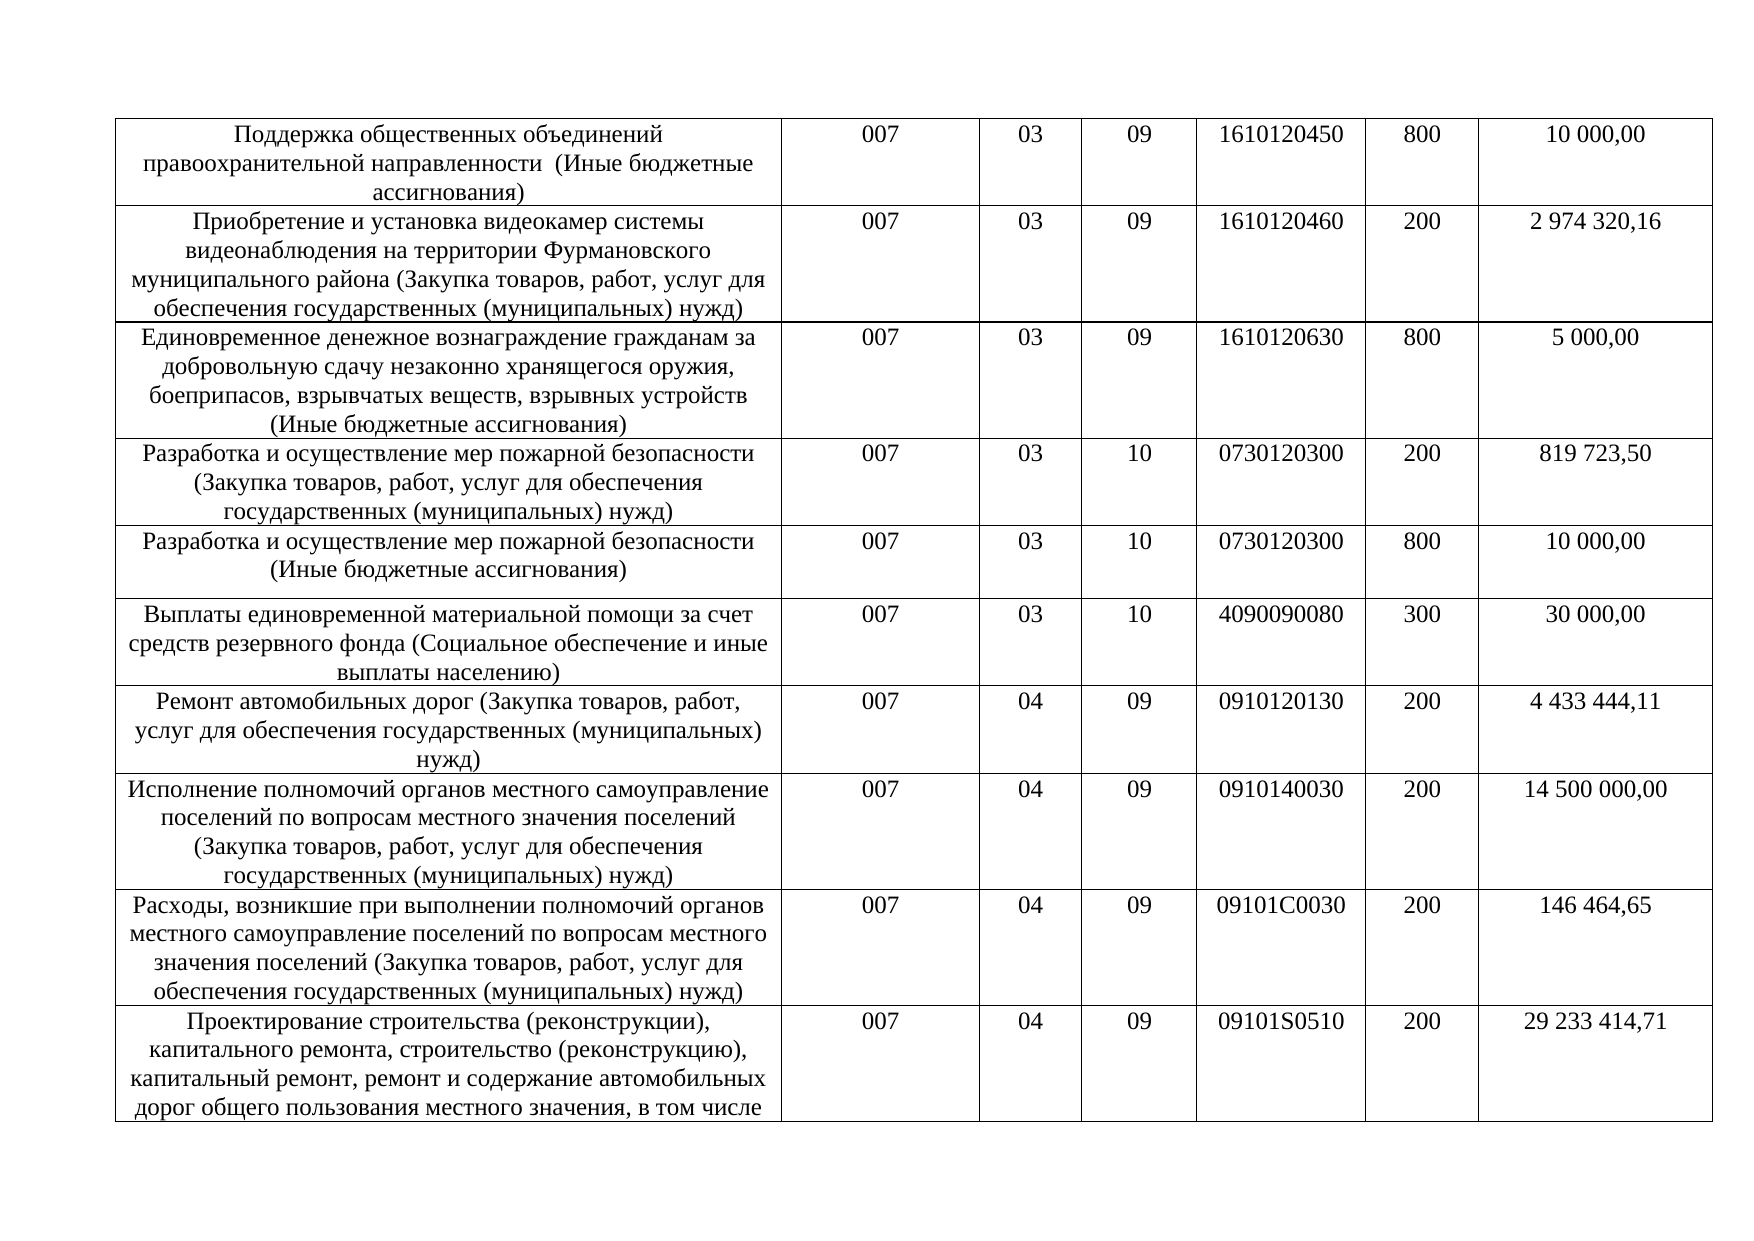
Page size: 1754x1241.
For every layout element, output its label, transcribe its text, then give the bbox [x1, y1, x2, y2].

table_cell Ремонт автомобильных дорог (Закупка товаров, работ, услуг для обеспечения государственных (муниципальных) нужд) [116, 686, 781, 773]
table_cell 007 [782, 686, 979, 773]
table_cell 007 [782, 439, 979, 525]
table_cell 200 [1366, 206, 1478, 321]
table_cell Исполнение полномочий органов местного самоуправление поселений по вопросам местного значения поселений (Закупка товаров, работ, услуг для обеспечения государственных (муниципальных) нужд) [116, 774, 781, 889]
table_cell 200 [1366, 1006, 1478, 1121]
table_cell 03 [980, 119, 1081, 205]
table_cell Разработка и осуществление мер пожарной безопасности (Закупка товаров, работ, услуг для обеспечения государственных (муниципальных) нужд) [116, 439, 781, 525]
table_cell Расходы, возникшие при выполнении полномочий органов местного самоуправление поселений по вопросам местного значения поселений (Закупка товаров, работ, услуг для обеспечения государственных (муниципальных) нужд) [116, 890, 781, 1005]
table_cell 007 [782, 323, 979, 437]
table_cell 10 000,00 [1479, 526, 1712, 598]
table_cell 1610120460 [1197, 206, 1365, 321]
table_cell 007 [782, 1006, 979, 1121]
table_cell 2 974 320,16 [1479, 206, 1712, 321]
table_cell 09101С0030 [1197, 890, 1365, 1005]
table_cell 10 000,00 [1479, 119, 1712, 205]
table_cell 0730120300 [1197, 439, 1365, 525]
table_cell 200 [1366, 439, 1478, 525]
table_cell 09101S0510 [1197, 1006, 1365, 1121]
table_cell 819 723,50 [1479, 439, 1712, 525]
table_cell 10 [1082, 526, 1196, 598]
table_cell 04 [980, 774, 1081, 889]
table_cell 300 [1366, 599, 1478, 685]
table_cell 5 000,00 [1479, 323, 1712, 437]
table_cell 09 [1082, 890, 1196, 1005]
table_cell 03 [980, 526, 1081, 598]
table_cell 03 [980, 323, 1081, 437]
table_cell Выплаты единовременной материальной помощи за счет средств резервного фонда (Социальное обеспечение и иные выплаты населению) [116, 599, 781, 685]
table_cell 800 [1366, 526, 1478, 598]
table_cell 03 [980, 439, 1081, 525]
table_cell 1610120630 [1197, 323, 1365, 437]
table_cell 800 [1366, 323, 1478, 437]
table_cell 007 [782, 774, 979, 889]
table_cell 800 [1366, 119, 1478, 205]
table_cell 04 [980, 686, 1081, 773]
table_cell 0910140030 [1197, 774, 1365, 889]
table_cell 29 233 414,71 [1479, 1006, 1712, 1121]
table_cell 007 [782, 890, 979, 1005]
table_cell Единовременное денежное вознаграждение гражданам за добровольную сдачу незаконно хранящегося оружия, боеприпасов, взрывчатых веществ, взрывных устройств (Иные бюджетные ассигнования) [116, 323, 781, 437]
table_cell Разработка и осуществление мер пожарной безопасности (Иные бюджетные ассигнования) [116, 526, 781, 598]
table_cell 0910120130 [1197, 686, 1365, 773]
table_cell 04 [980, 1006, 1081, 1121]
table_cell 200 [1366, 890, 1478, 1005]
table_cell 04 [980, 890, 1081, 1005]
table_cell 30 000,00 [1479, 599, 1712, 685]
table_cell 0730120300 [1197, 526, 1365, 598]
table_cell 14 500 000,00 [1479, 774, 1712, 889]
table_cell 1610120450 [1197, 119, 1365, 205]
table_cell 09 [1082, 686, 1196, 773]
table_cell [116, 1006, 781, 1121]
table_cell 4 433 444,11 [1479, 686, 1712, 773]
table_cell 10 [1082, 439, 1196, 525]
table_cell 200 [1366, 774, 1478, 889]
table_cell 007 [782, 599, 979, 685]
table_cell 09 [1082, 119, 1196, 205]
table_cell 09 [1082, 206, 1196, 321]
table_cell 007 [782, 206, 979, 321]
table_cell 09 [1082, 1006, 1196, 1121]
table_cell 09 [1082, 774, 1196, 889]
table_cell 007 [782, 526, 979, 598]
table_cell 146 464,65 [1479, 890, 1712, 1005]
table_cell 10 [1082, 599, 1196, 685]
table_cell Поддержка общественных объединений правоохранительной направленности (Иные бюджетные ассигнования) [116, 119, 781, 205]
table_cell 007 [782, 119, 979, 205]
table_cell 03 [980, 206, 1081, 321]
table_cell 09 [1082, 323, 1196, 437]
table_cell 200 [1366, 686, 1478, 773]
table_cell 4090090080 [1197, 599, 1365, 685]
table_cell 03 [980, 599, 1081, 685]
table_cell Приобретение и установка видеокамер системы видеонаблюдения на территории Фурмановского муниципального района (Закупка товаров, работ, услуг для обеспечения государственных (муниципальных) нужд) [116, 206, 781, 321]
